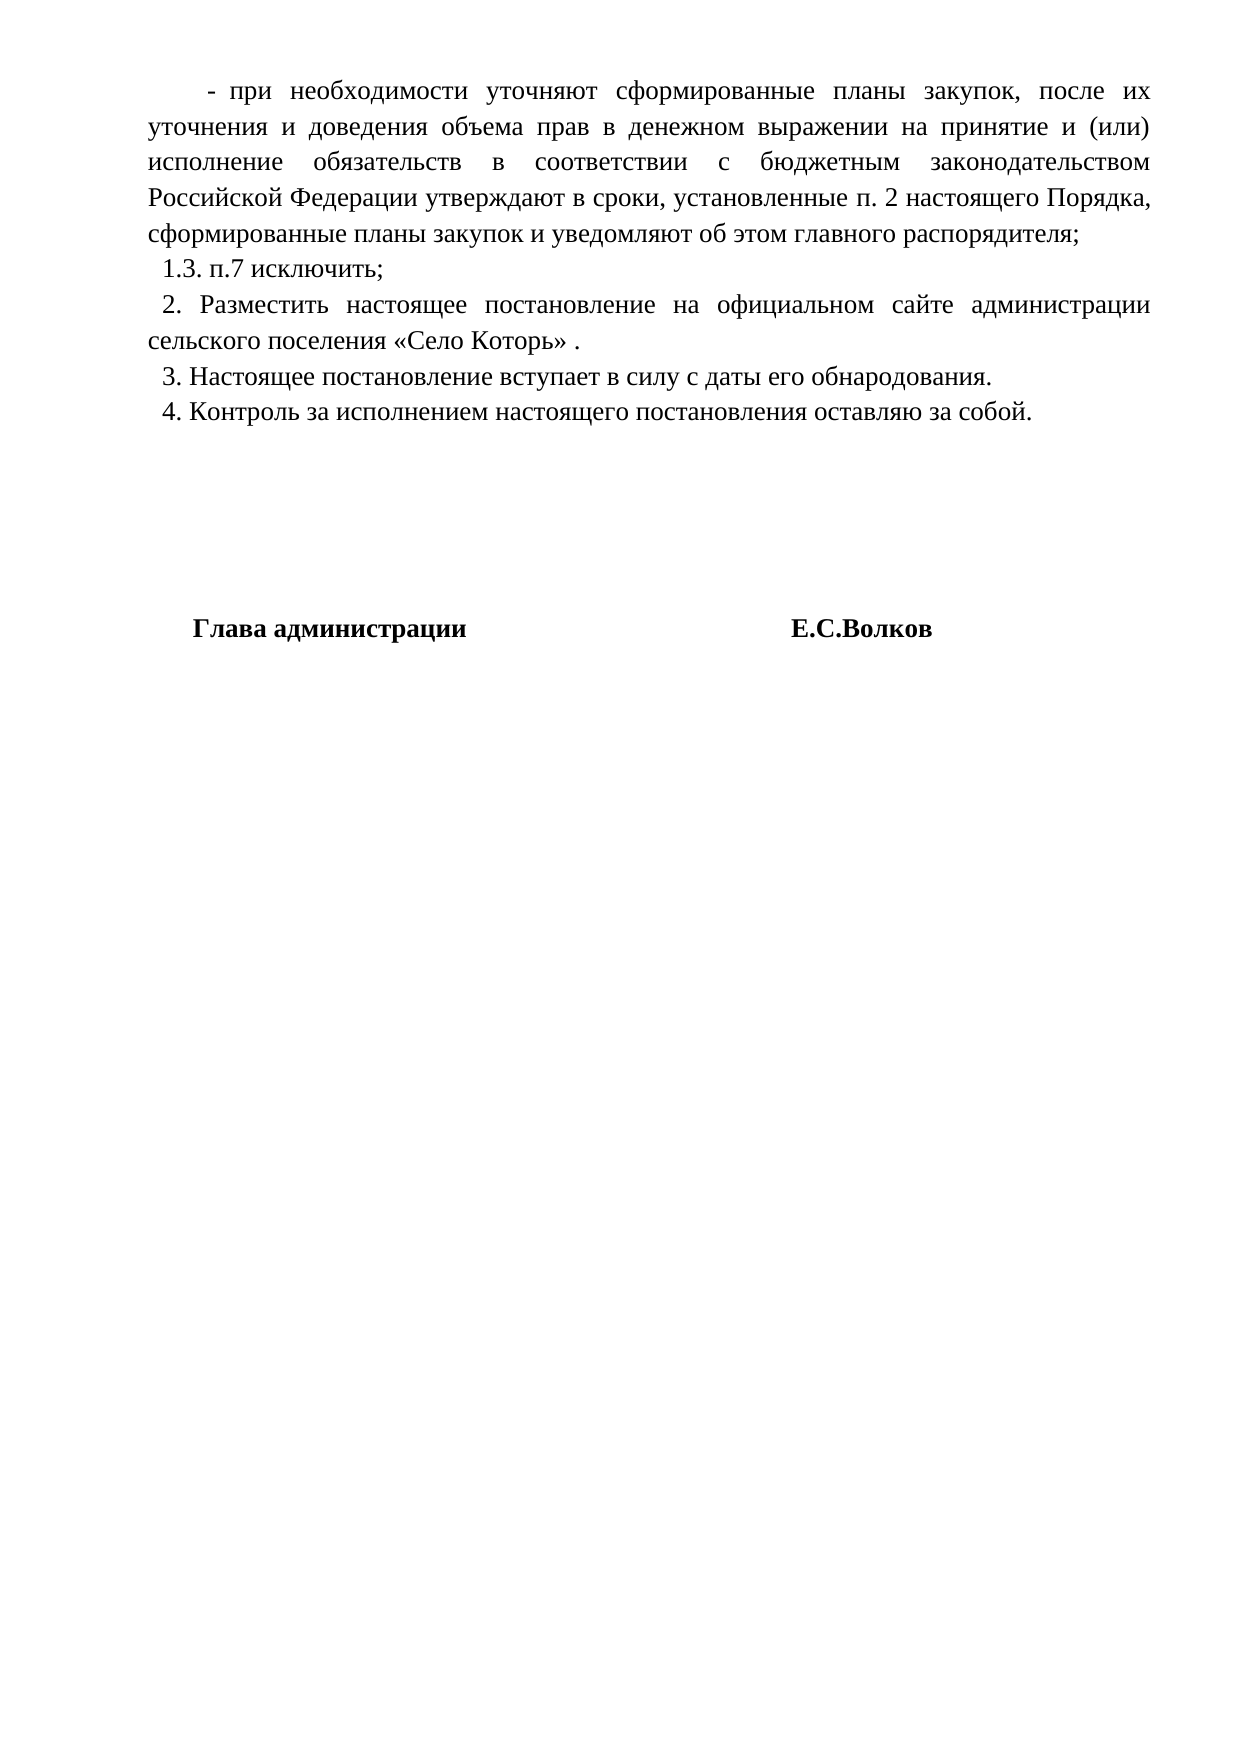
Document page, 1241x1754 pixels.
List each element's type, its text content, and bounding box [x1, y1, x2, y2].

text - при необходимости уточняют сформированные планы закупок, после их уточнения и доведения объема прав в денежном выражении на принятие и (или) исполнение обязательств в соответствии с бюджетным законодательством Российской Федерации утверждают в сроки, установленные п. 2 настоящего Порядка, сформированные планы закупок и уведомляют об этом главного распорядителя; [148, 74, 1152, 248]
text 3. Настоящее постановление вступает в силу с даты его обнародования. [148, 360, 1152, 391]
text 4. Контроль за исполнением настоящего постановления оставляю за собой. [148, 395, 1152, 427]
list Глава администрации Е.С.Волков [148, 612, 1152, 643]
text 2. Разместить настоящее постановление на официальном сайте администрации сельского поселения «Село Которь» . [148, 288, 1152, 355]
text 1.3. п.7 исключить; [148, 252, 1152, 284]
